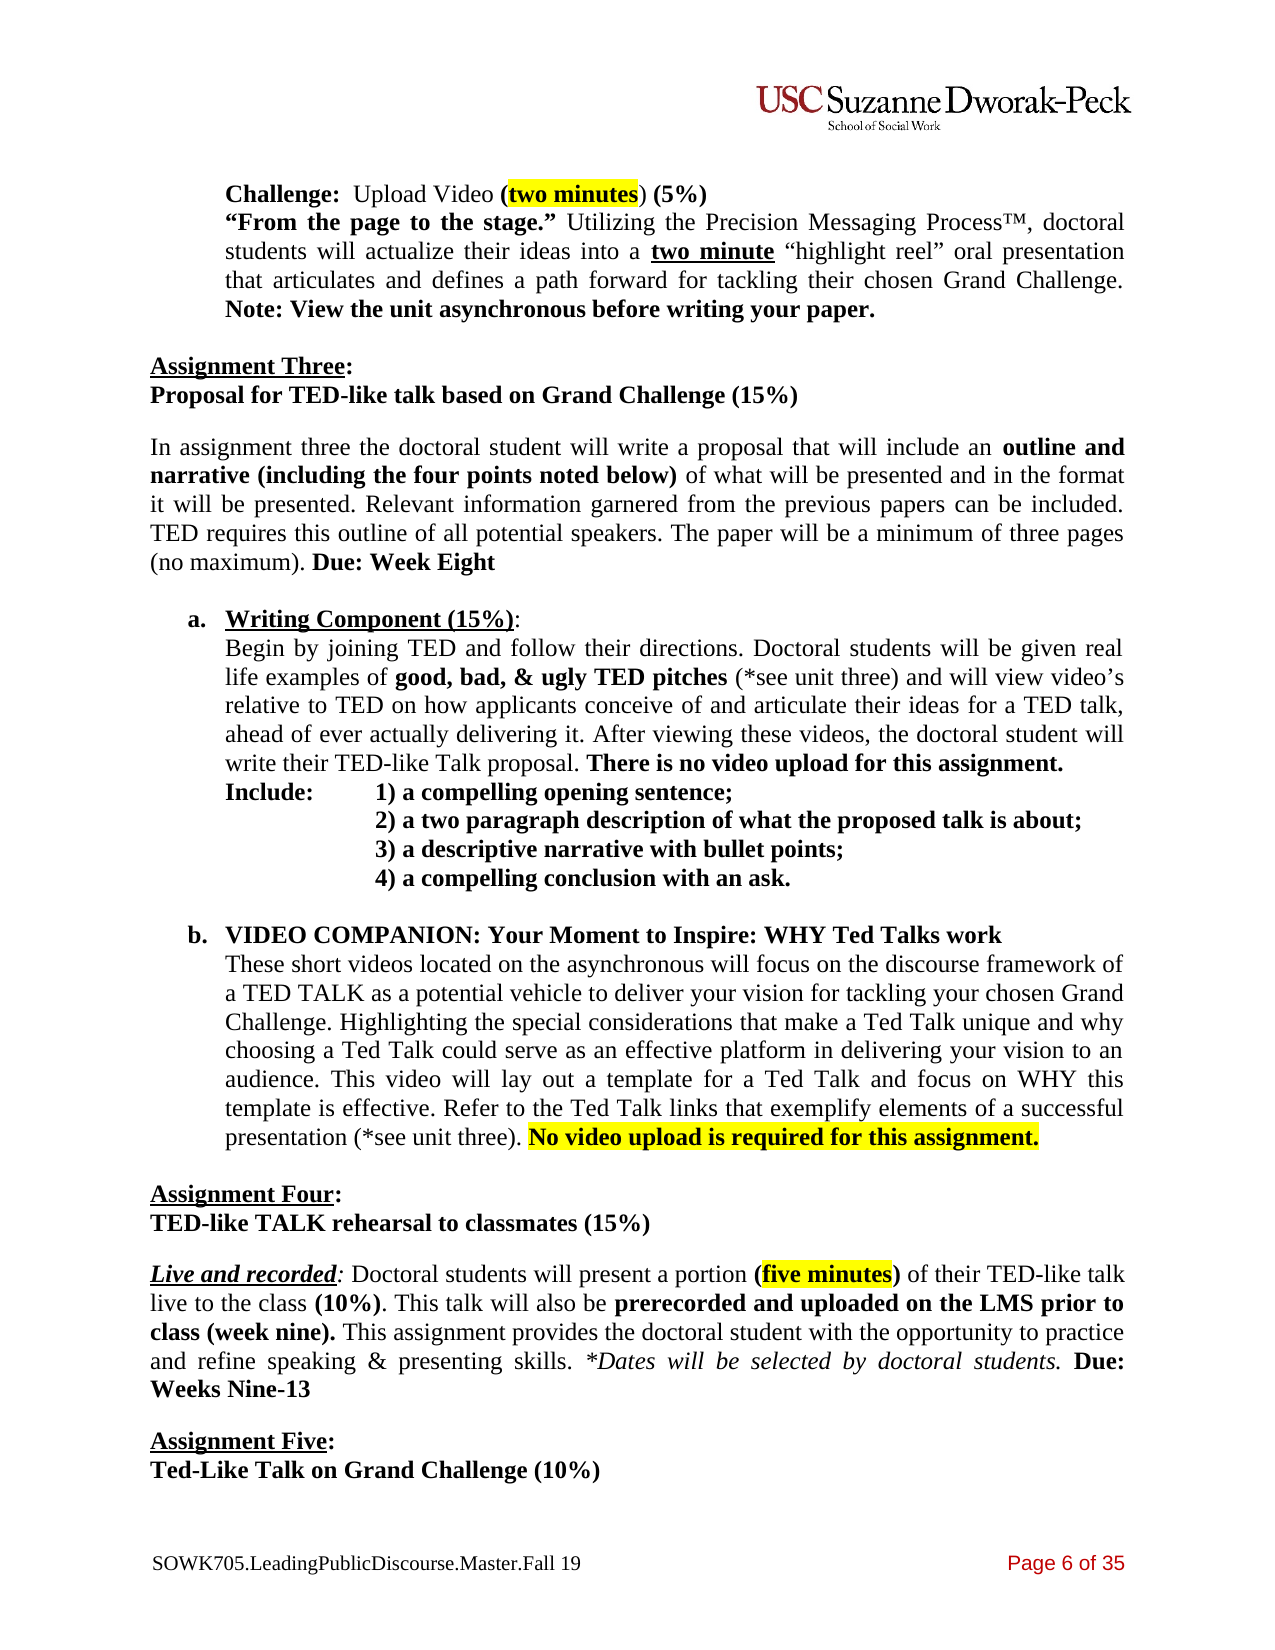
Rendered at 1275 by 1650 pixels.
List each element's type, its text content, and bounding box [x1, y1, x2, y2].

text “From the page to the stage.” Utilizing the Precision Messaging Process™, doctoral students will actualize their ideas into a two minute “highlight reel” oral presentation that articulates and defines a path forward for tackling their chosen Grand Challenge. Note: View the unit asynchronous before writing your paper. [225, 207, 1125, 322]
subtitle Assignment Three: Proposal for TED-like talk based on Grand Challenge (15%) [150, 351, 1125, 409]
list 4) a compelling conclusion with an ask. [300, 863, 1125, 892]
list 3) a descriptive narrative with bullet points; [300, 834, 1125, 863]
text Challenge: Upload Video (two minutes) (5%) [150, 179, 508, 207]
subtitle Assignment Four: TED-like TALK rehearsal to classmates (15%) [150, 1179, 1125, 1237]
text In assignment three the doctoral student will write a proposal that will include an outline and narrative (including the four points noted below) of what will be presented and in the format it will be presented. Relevant information garnered from the previous papers can be included. TED requires this outline of all potential speakers. The paper will be a minimum of three pages (no maximum). Due: Week Eight [150, 432, 1125, 575]
list VIDEO COMPANION: Your Moment to Inspire: WHY Ted Talks work [187, 920, 1125, 949]
list Writing Component (15%): [187, 604, 1125, 633]
text Begin by joining TED and follow their directions. Doctoral students will be given real life examples of good, bad, & ugly TED pitches (*see unit three) and will view video’s relative to TED on how applicants conceive of and articulate their ideas for a TED talk, ahead of ever actually delivering it. After viewing these videos, the doctoral student will write their TED-like Talk proposal. There is no video upload for this assignment. [225, 633, 1125, 777]
list 2) a two paragraph description of what the proposed talk is about; [300, 805, 1125, 834]
subtitle Live and recorded: Doctoral students will present a portion (five minutes) of their TED-like talk live to the class (10%). This talk will also be prerecorded and uploaded on the LMS prior to class (week nine). This assignment provides the doctoral student with the opportunity to practice and refine speaking & presenting skills. *Dates will be selected by doctoral students. Due: Weeks Nine-13 [150, 1259, 1125, 1403]
text Challenge: Upload Video (two minutes) (5%) [638, 179, 1125, 207]
text These short videos located on the asynchronous will focus on the discourse framework of a TED TALK as a potential vehicle to deliver your vision for tackling your chosen Grand Challenge. Highlighting the special considerations that make a Ted Talk unique and why choosing a Ted Talk could serve as an effective platform in delivering your vision to an audience. This video will lay out a template for a Ted Talk and focus on WHY this template is effective. Refer to the Ted Talk links that exemplify elements of a successful presentation (*see unit three). No video upload is required for this assignment. [225, 949, 1125, 1150]
text Ted-Like Talk on Grand Challenge (10%) [150, 1455, 1125, 1484]
picture [750, 75, 1144, 138]
text Include: 1) a compelling opening sentence; [150, 777, 1125, 805]
text Assignment Five: [150, 1426, 1125, 1455]
